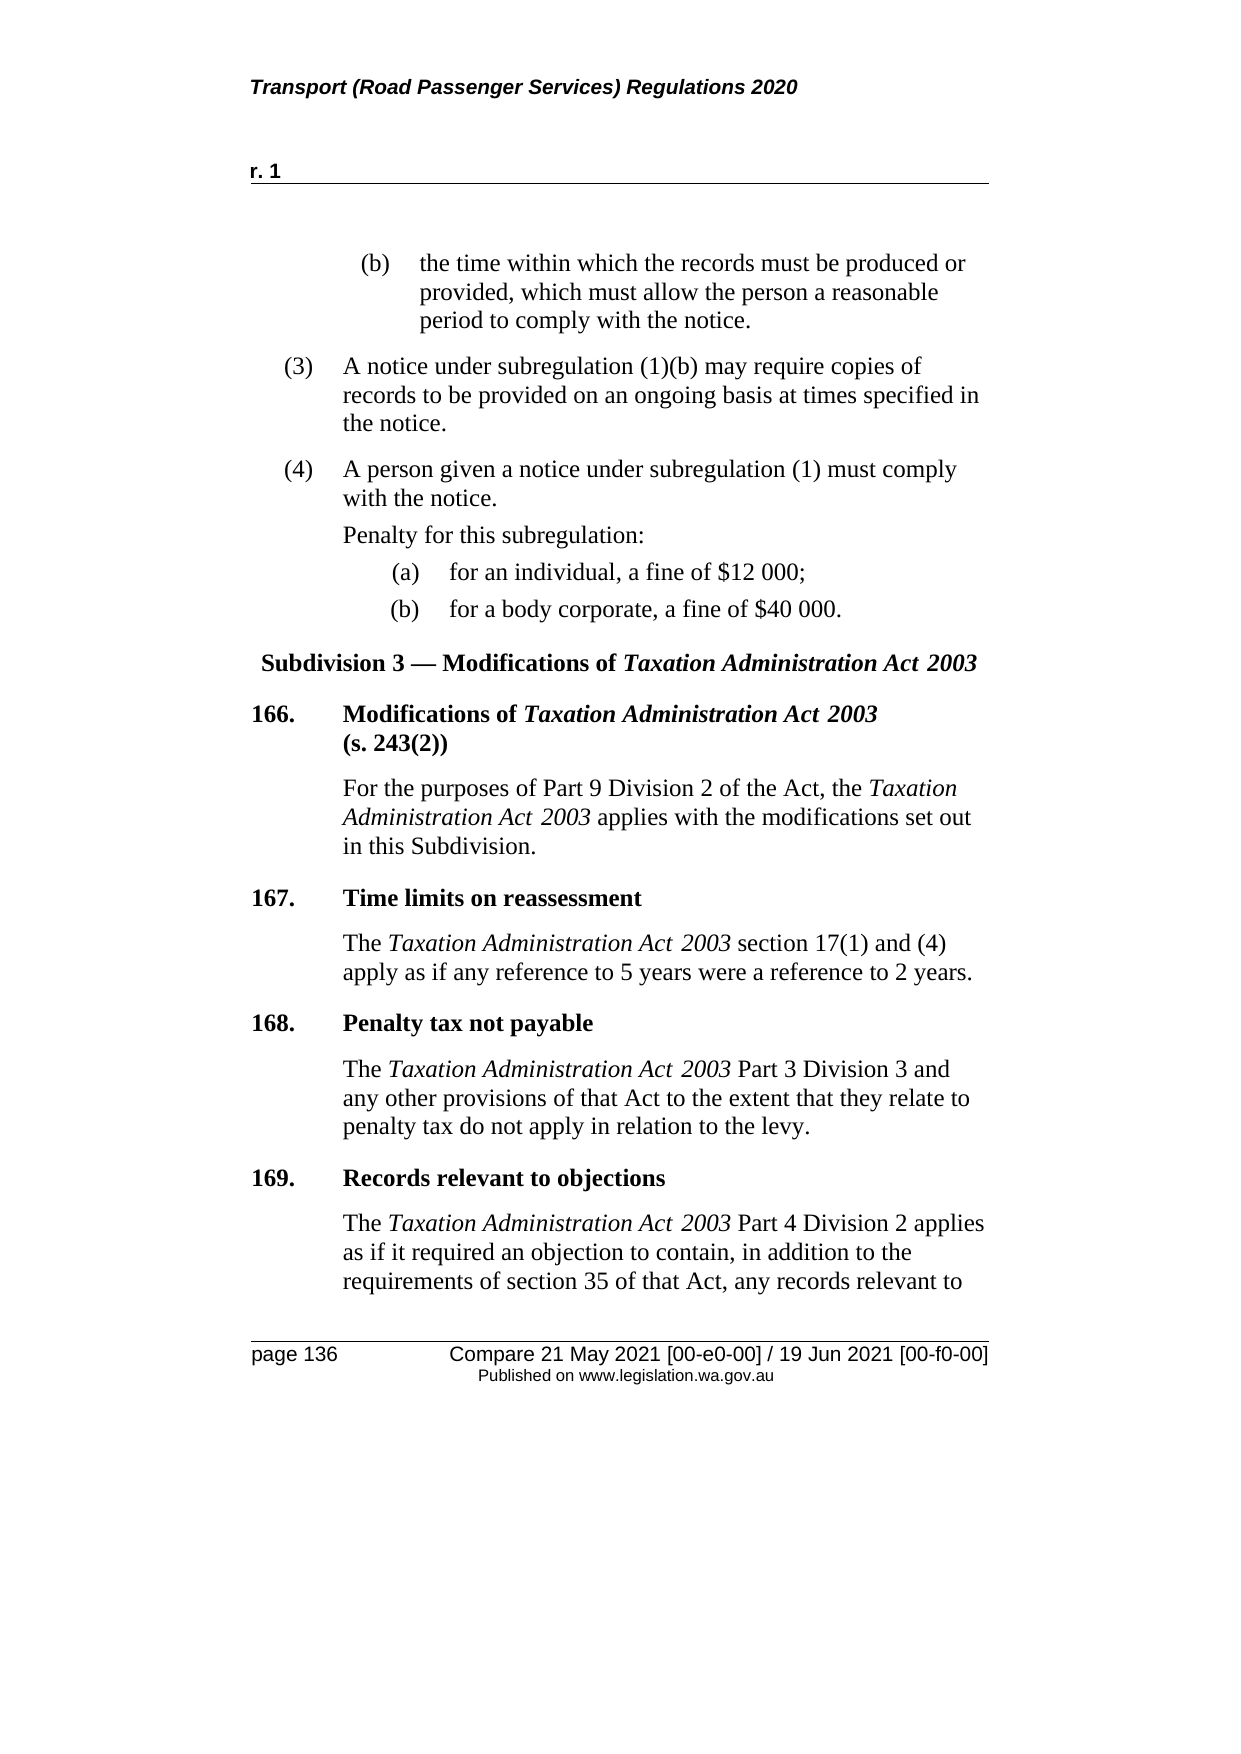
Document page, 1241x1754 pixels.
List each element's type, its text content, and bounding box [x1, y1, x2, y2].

subtitle 168. Penalty tax not payable [251, 1008, 989, 1037]
subtitle 166. Modifications of Taxation Administration Act 2003 (s. 243(2)) [251, 699, 989, 757]
subtitle 167. Time limits on reassessment [251, 883, 989, 911]
text (4) A person given a notice under subregulation (1) must comply with the notice. [251, 454, 989, 511]
text (3) A notice under subregulation (1)(b) may require copies of records to be provided on an ongoing basis at times specified in the notice. [251, 351, 989, 437]
subtitle 169. Records relevant to objections [251, 1163, 989, 1192]
text The Taxation Administration Act 2003 Part 3 Division 3 and any other provisions of that Act to the extent that they relate to penalty tax do not apply in relation to the levy. [251, 1054, 989, 1140]
text Penalty for this subregulation: [251, 520, 989, 548]
text (b) for a body corporate, a fine of $40 000. [251, 594, 989, 623]
text The Taxation Administration Act 2003 section 17(1) and (4) apply as if any reference to 5 years were a reference to 2 years. [251, 928, 989, 986]
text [251, 1208, 989, 1295]
subtitle Subdivision 3 — Modifications of Taxation Administration Act 2003 [251, 648, 989, 676]
text (a) for an individual, a fine of $12 000; [251, 557, 989, 586]
text (b) the time within which the records must be produced or provided, which must allow the person a reasonable period to comply with the notice. [251, 248, 989, 334]
text For the purposes of Part 9 Division 2 of the Act, the Taxation Administration Act 2003 applies with the modifications set out in this Subdivision. [251, 773, 989, 860]
